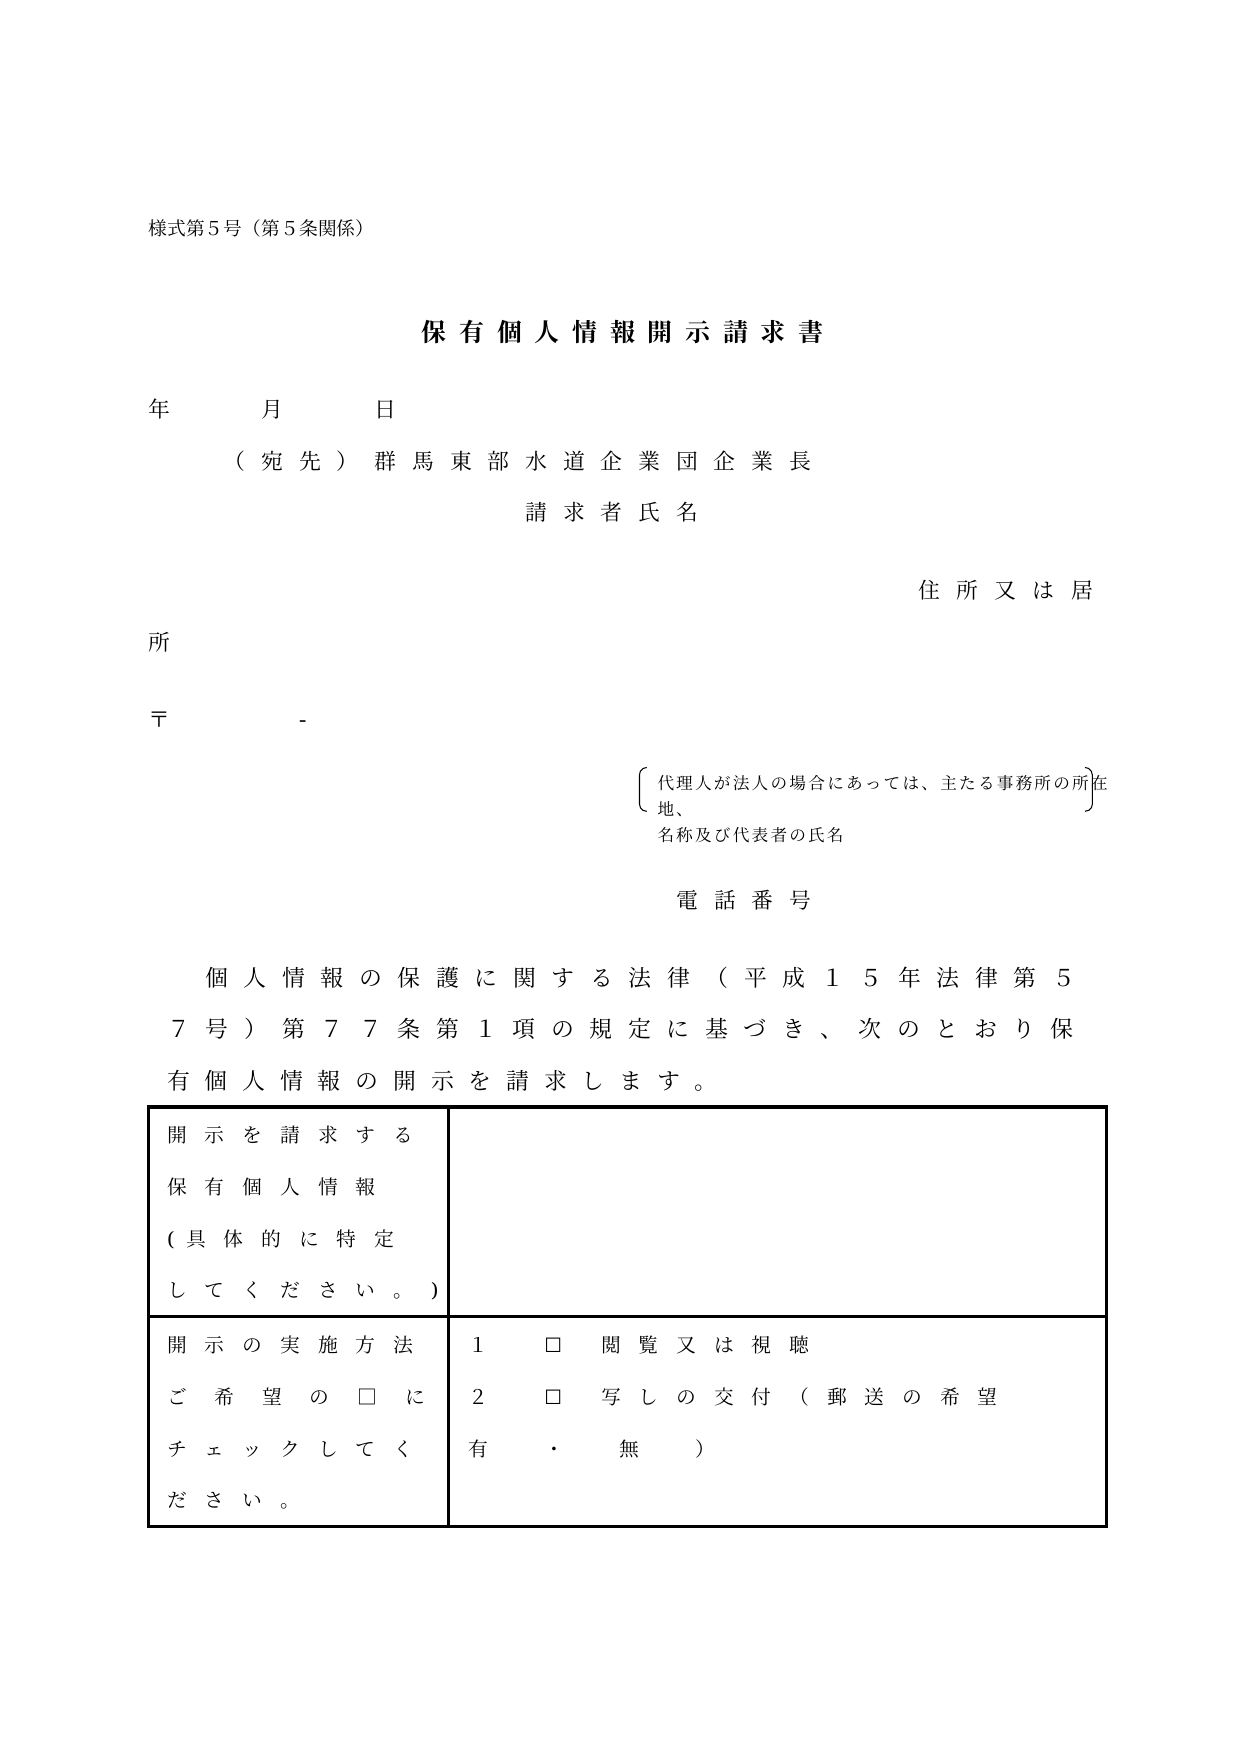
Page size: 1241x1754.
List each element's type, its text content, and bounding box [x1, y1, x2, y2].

text 個人情報の保護に関する法律（平成１５年法律第５７号）第７７条第１項の規定に基づき、次のとおり保有個人情報の開示を請求します。 [167, 950, 1091, 1105]
text 電話番号 [148, 873, 1110, 924]
text 年 月 日 [148, 356, 1110, 434]
text 住所又は居所 [148, 563, 1110, 666]
text 名称及び代表者の氏名 [656, 821, 1110, 847]
text 代理人が法人の場合にあっては、主たる事務所の所在地、 [656, 769, 1110, 821]
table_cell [150, 1318, 447, 1525]
text 請求者氏名 [148, 485, 1110, 537]
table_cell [450, 1318, 1105, 1525]
text （宛先）群馬東部水道企業団企業長 [148, 434, 1110, 485]
table_header 開示を請求する保有個人情報 (具体的に特定してください。) [150, 1109, 447, 1315]
text 〒 - [148, 666, 1110, 744]
text 保有個人情報開示請求書 [148, 304, 1110, 356]
table_header [450, 1109, 1105, 1315]
text 様式第５号（第５条関係） [148, 201, 1110, 253]
